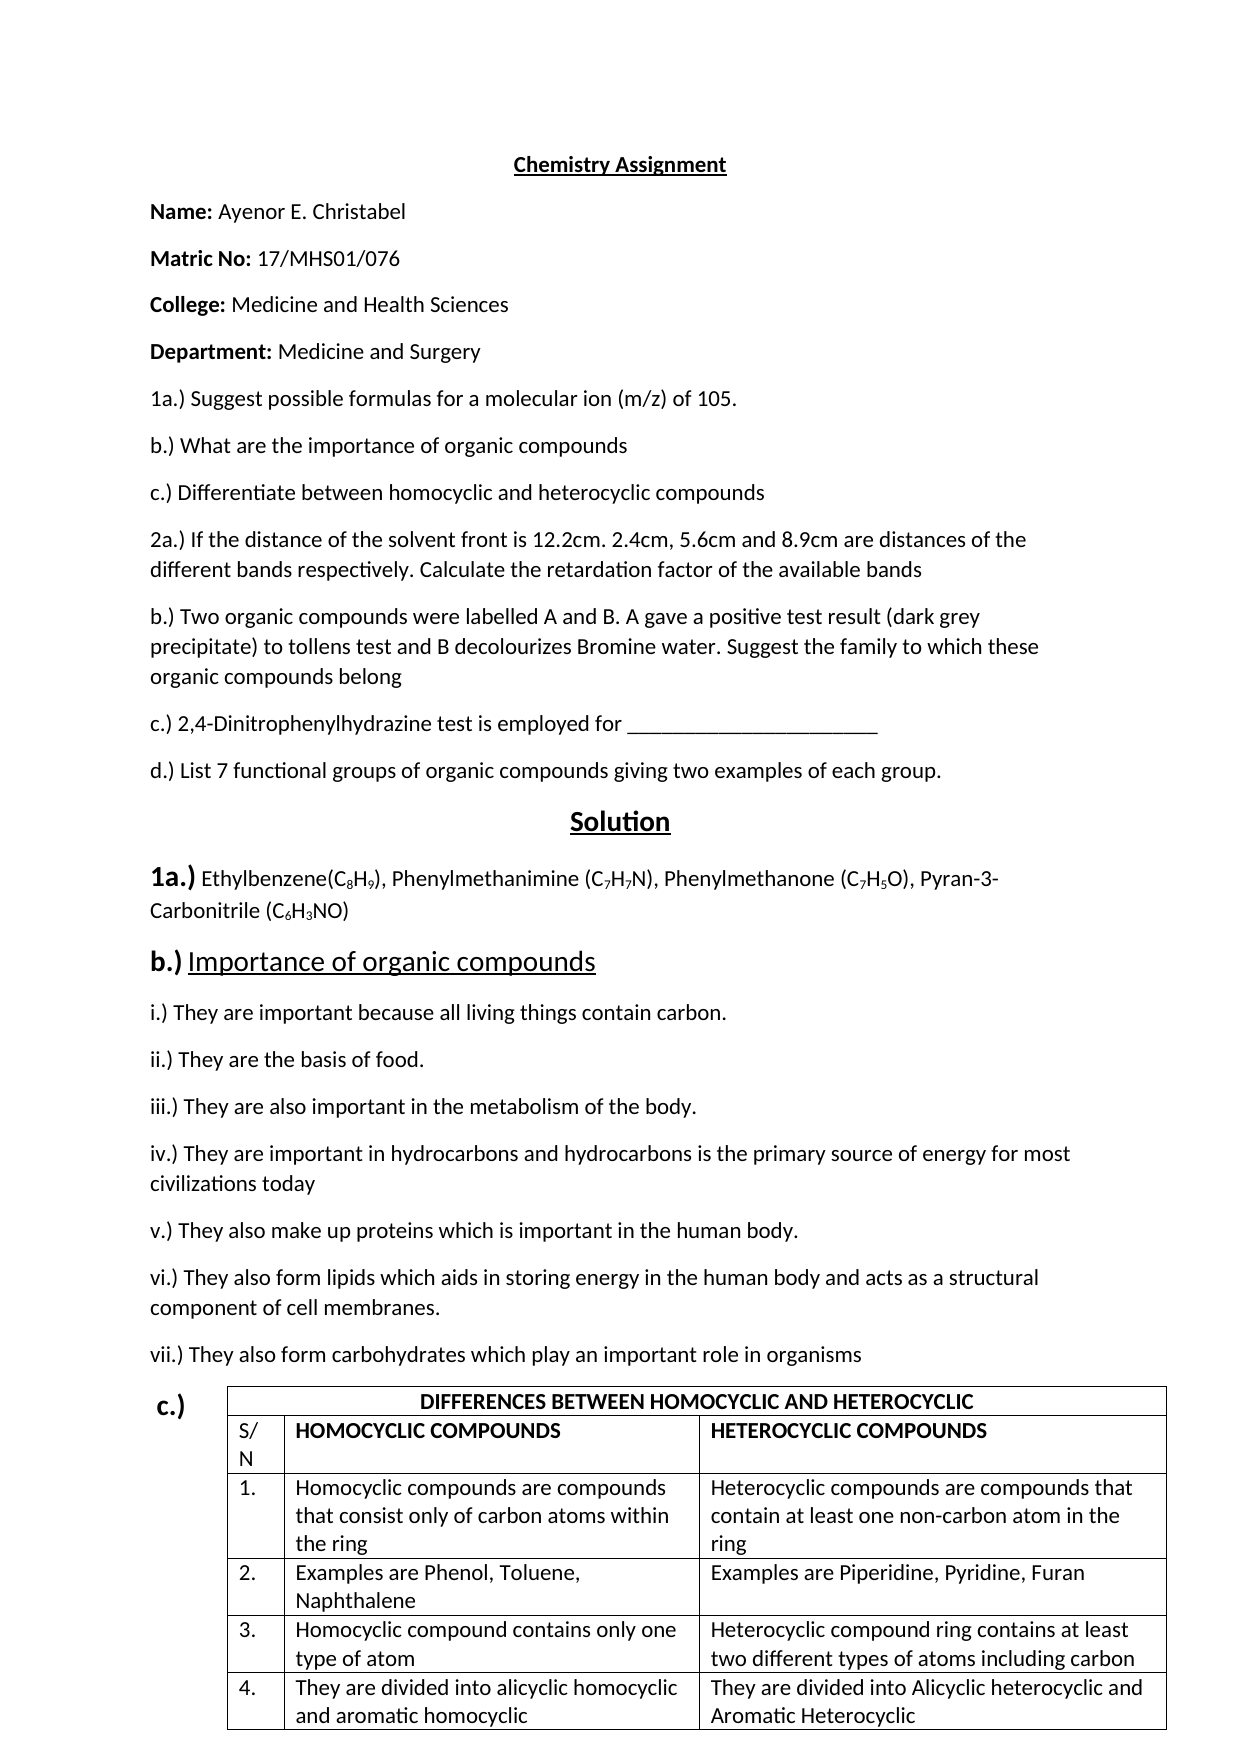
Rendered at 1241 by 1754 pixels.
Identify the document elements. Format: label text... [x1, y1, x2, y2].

text vii.) They also form carbohydrates which play an important role in organisms [150, 1340, 1090, 1368]
text b.) What are the importance of organic compounds [150, 431, 1090, 459]
text 1a.) Suggest possible formulas for a molecular ion (m/z) of 105. [150, 384, 1090, 412]
text d.) List 7 functional groups of organic compounds giving two examples of each group. [150, 756, 1090, 784]
table_cell Homocyclic compound contains only one type of atom [285, 1616, 699, 1672]
table_cell They are divided into Alicyclic heterocyclic and Aromatic Heterocyclic [700, 1673, 1166, 1729]
text Name: Ayenor E. Christabel [150, 197, 1090, 225]
text c.) [150, 1387, 227, 1422]
text i.) They are important because all living things contain carbon. [150, 998, 1090, 1026]
table_cell Homocyclic compounds are compounds that consist only of carbon atoms within the ring [285, 1474, 699, 1557]
text v.) They also make up proteins which is important in the human body. [150, 1216, 1090, 1244]
table_cell S/N [228, 1416, 284, 1472]
table_cell 1. [228, 1474, 284, 1557]
text b.) Importance of organic compounds [150, 943, 1090, 978]
table_cell 2. [228, 1559, 284, 1614]
text Matric No: 17/MHS01/076 [150, 244, 1090, 272]
table_cell They are divided into alicyclic homocyclic and aromatic homocyclic [285, 1673, 699, 1729]
text b.) Two organic compounds were labelled A and B. A gave a positive test result (dark grey precipitate) to tollens test and B decolourizes Bromine water. Suggest the family to which these organic compounds belong [150, 602, 1090, 691]
text 1a.) Ethylbenzene(C8H9), Phenylmethanimine (C7H7N), Phenylmethanone (C7H5O), Pyran-3-Carbonitrile (C6H3NO) [150, 858, 1090, 924]
text Department: Medicine and Surgery [150, 337, 1090, 366]
text vi.) They also form lipids which aids in storing energy in the human body and acts as a structural component of cell membranes. [150, 1263, 1090, 1321]
table_cell 4. [228, 1673, 284, 1729]
text iv.) They are important in hydrocarbons and hydrocarbons is the primary source of energy for most civilizations today [150, 1139, 1090, 1197]
text c.) Differentiate between homocyclic and heterocyclic compounds [150, 478, 1090, 506]
text ii.) They are the basis of food. [150, 1045, 1090, 1073]
text College: Medicine and Health Sciences [150, 291, 1090, 319]
table_cell HOMOCYCLIC COMPOUNDS [285, 1416, 699, 1472]
text c.) 2,4-Dinitrophenylhydrazine test is employed for ______________________ [150, 709, 1090, 737]
table_cell Heterocyclic compound ring contains at least two different types of atoms including carbon [700, 1616, 1166, 1672]
table_header DIFFERENCES BETWEEN HOMOCYCLIC AND HETEROCYCLIC [228, 1387, 1166, 1415]
table_cell HETEROCYCLIC COMPOUNDS [700, 1416, 1166, 1472]
text Solution [150, 803, 1090, 839]
text Chemistry Assignment [150, 150, 1090, 178]
table_cell Examples are Piperidine, Pyridine, Furan [700, 1559, 1166, 1614]
table_cell Heterocyclic compounds are compounds that contain at least one non-carbon atom in the ring [700, 1474, 1166, 1557]
text iii.) They are also important in the metabolism of the body. [150, 1092, 1090, 1120]
table_cell 3. [228, 1616, 284, 1672]
text 2a.) If the distance of the solvent front is 12.2cm. 2.4cm, 5.6cm and 8.9cm are distances of the different bands respectively. Calculate the retardation factor of the available bands [150, 525, 1090, 583]
table_cell Examples are Phenol, Toluene, Naphthalene [285, 1559, 699, 1614]
